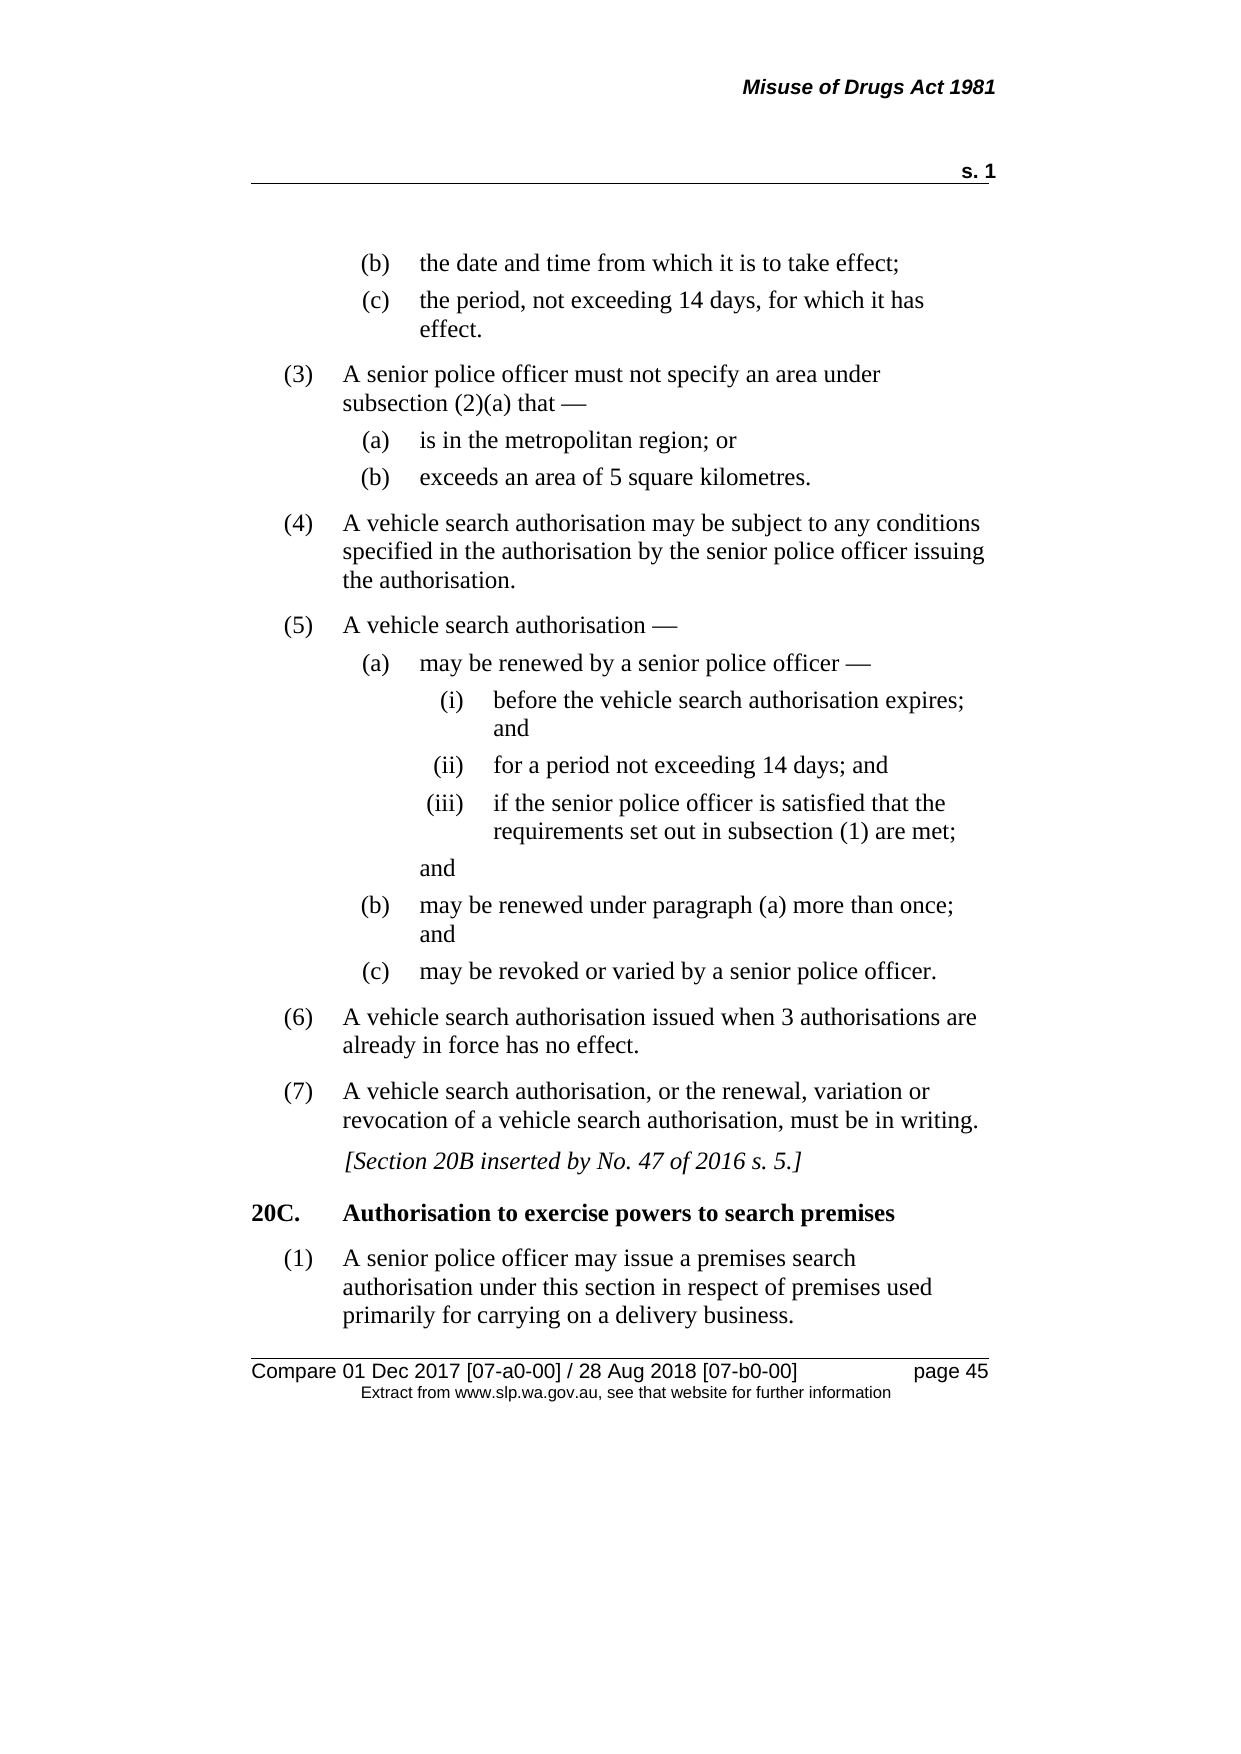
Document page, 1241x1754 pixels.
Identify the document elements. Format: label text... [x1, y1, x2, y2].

text and [251, 853, 989, 882]
text (4) A vehicle search authorisation may be subject to any conditions specified in the authorisation by the senior police officer issuing the authorisation. [251, 508, 989, 594]
text (b) may be renewed under paragraph (a) more than once; and [251, 891, 989, 948]
text (i) before the vehicle search authorisation expires; and [251, 685, 989, 742]
text (a) is in the metropolitan region; or [251, 425, 989, 454]
text (3) A senior police officer must not specify an area under subsection (2)(a) that — [251, 359, 989, 417]
text [Section 20B inserted by No. 47 of 2016 s. 5.] [251, 1146, 989, 1175]
text (6) A vehicle search authorisation issued when 3 authorisations are already in force has no effect. [251, 1002, 989, 1059]
text (1) A senior police officer may issue a premises search authorisation under this section in respect of premises used primarily for carrying on a delivery business. [251, 1243, 989, 1329]
text (a) may be renewed by a senior police officer — [251, 648, 989, 676]
text (ii) for a period not exceeding 14 days; and [251, 751, 989, 779]
text (c) the period, not exceeding 14 days, for which it has effect. [251, 285, 989, 343]
text (5) A vehicle search authorisation — [251, 611, 989, 639]
subtitle 20C. Authorisation to exercise powers to search premises [251, 1198, 989, 1226]
text (b) the date and time from which it is to take effect; [251, 248, 989, 277]
text (b) exceeds an area of 5 square kilometres. [251, 462, 989, 491]
text (c) may be revoked or varied by a senior police officer. [251, 956, 989, 985]
text (7) A vehicle search authorisation, or the renewal, variation or revocation of a vehicle search authorisation, must be in writing. [251, 1076, 989, 1133]
text (iii) if the senior police officer is satisfied that the requirements set out in subsection (1) are met; [251, 788, 989, 845]
